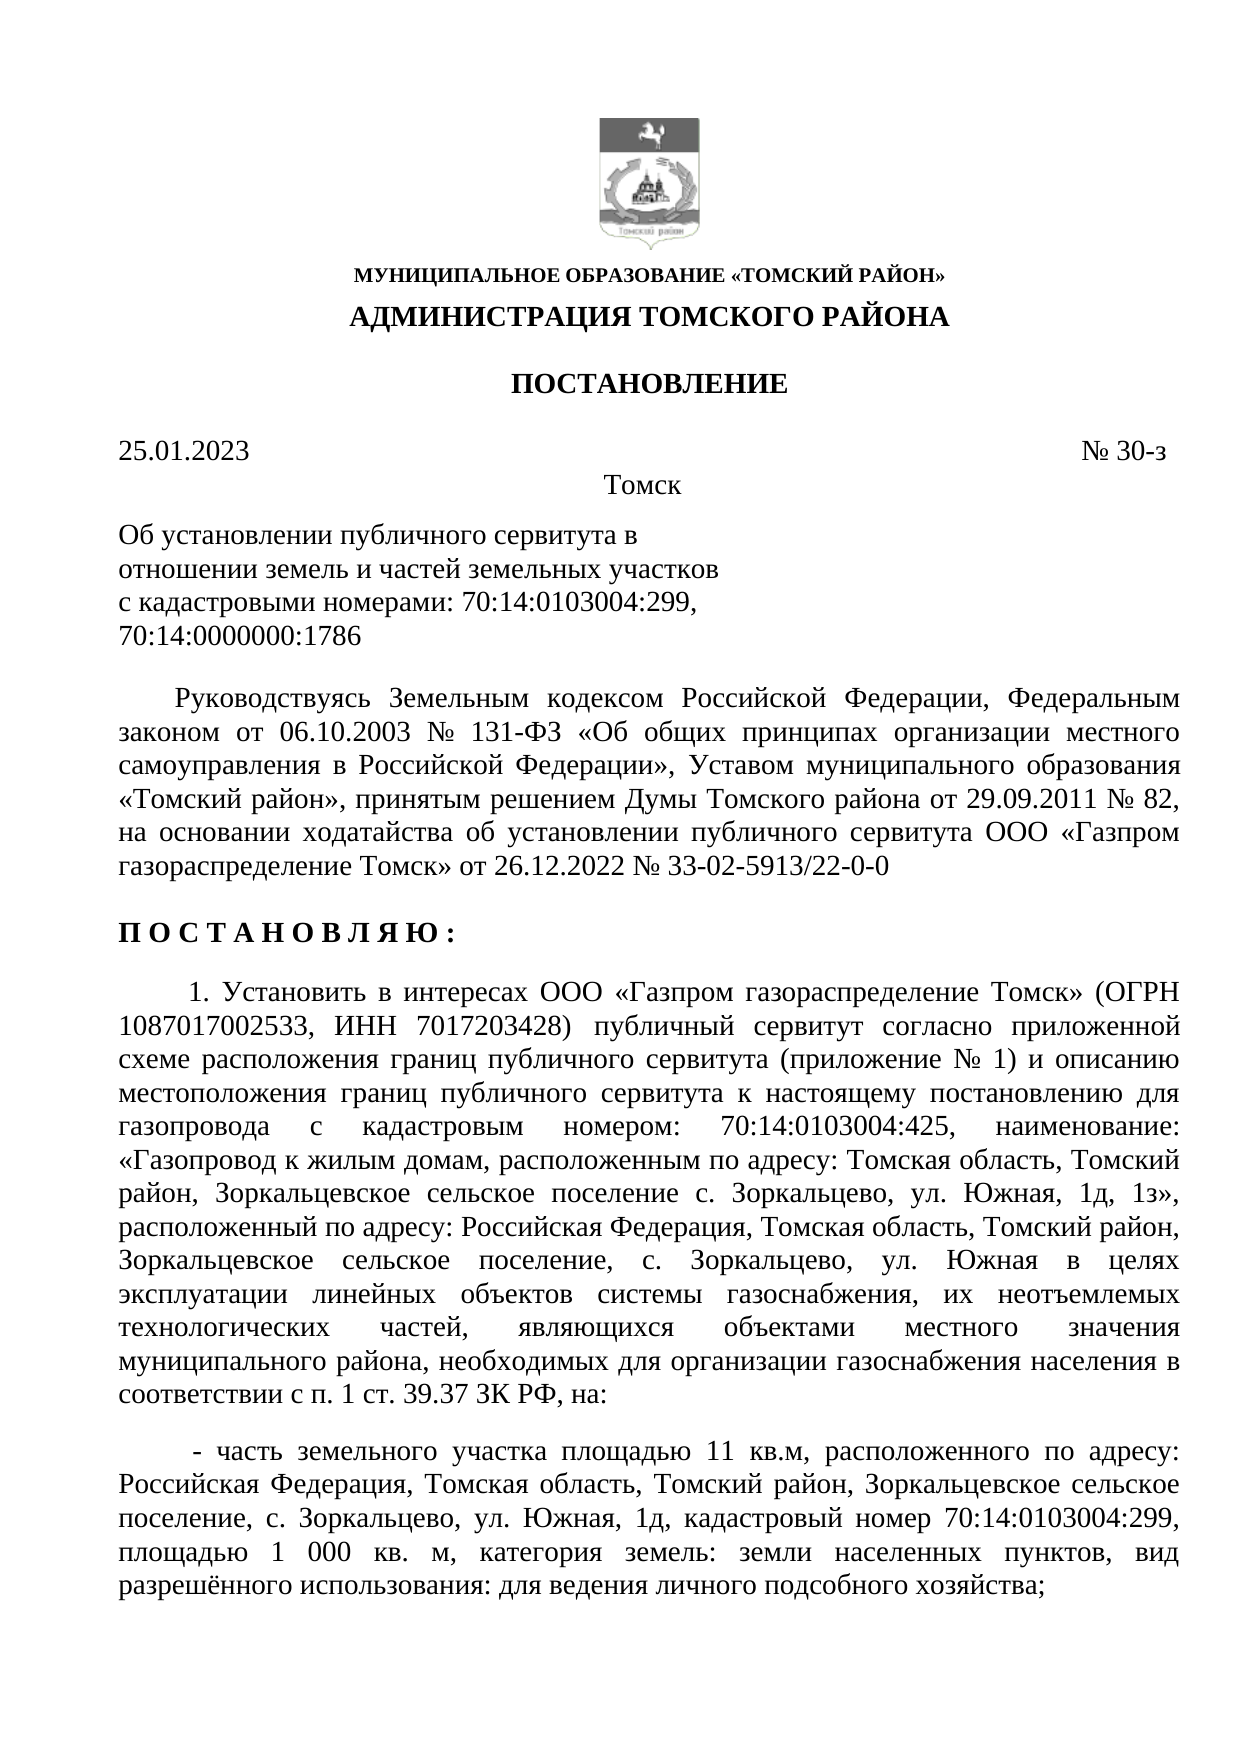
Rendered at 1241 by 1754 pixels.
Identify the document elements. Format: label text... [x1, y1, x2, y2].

text П О С Т А Н О В Л Я Ю : [118, 915, 1181, 949]
text - часть земельного участка площадью 11 кв.м, расположенного по адресу: Российская Федерация, Томская область, Томский район, Зоркальцевское сельское поселение, с. Зоркальцево, ул. Южная, 1д, кадастровый номер 70:14:0103004:299, площадью 1 000 кв. м, категория земель: земли населенных пунктов, вид разрешённого использования: для ведения личного подсобного хозяйства; [118, 1433, 1181, 1601]
text ПОСТАНОВЛЕНИЕ [118, 366, 1181, 400]
title с кадастровыми номерами: 70:14:0103004:299, [118, 584, 1181, 618]
text 25.01.2023 № 30-з [118, 433, 1181, 467]
text Руководствуясь Земельным кодексом Российской Федерации, Федеральным законом от 06.10.2003 № 131-ФЗ «Об общих принципах организации местного самоуправления в Российской Федерации», Уставом муниципального образования «Томский район», принятым решением Думы Томского района от 29.09.2011 № 82, на основании ходатайства об установлении публичного сервитута ООО «Газпром газораспределение Томск» от 26.12.2022 № 33-02-5913/22-0-0 [118, 680, 1181, 882]
text МУНИЦИПАЛЬНОЕ ОБРАЗОВАНИЕ «ТОМСКИЙ РАЙОН» [118, 263, 1181, 287]
text 1. Установить в интересах ООО «Газпром газораспределение Томск» (ОГРН 1087017002533, ИНН 7017203428) публичный сервитут согласно приложенной схеме расположения границ публичного сервитута (приложение № 1) и описанию местоположения границ публичного сервитута к настоящему постановлению для газопровода с кадастровым номером: 70:14:0103004:425, наименование: «Газопровод к жилым домам, расположенным по адресу: Томская область, Томский район, Зоркальцевское сельское поселение с. Зоркальцево, ул. Южная, 1д, 1з», расположенный по адресу: Российская Федерация, Томская область, Томский район, Зоркальцевское сельское поселение, с. Зоркальцево, ул. Южная в целях эксплуатации линейных объектов системы газоснабжения, их неотъемлемых технологических частей, являющихся объектами местного значения муниципального района, необходимых для организации газоснабжения населения в соответствии с п. 1 ст. 39.37 ЗК РФ, на: [118, 974, 1181, 1410]
title Об установлении публичного сервитута в [118, 517, 1181, 551]
text АДМИНИСТРАЦИЯ ТОМСКОГО РАЙОНА [118, 299, 1181, 333]
title отношении земель и частей земельных участков [118, 551, 1181, 584]
title 70:14:0000000:1786 [118, 618, 1181, 652]
text Томск [118, 467, 1167, 501]
